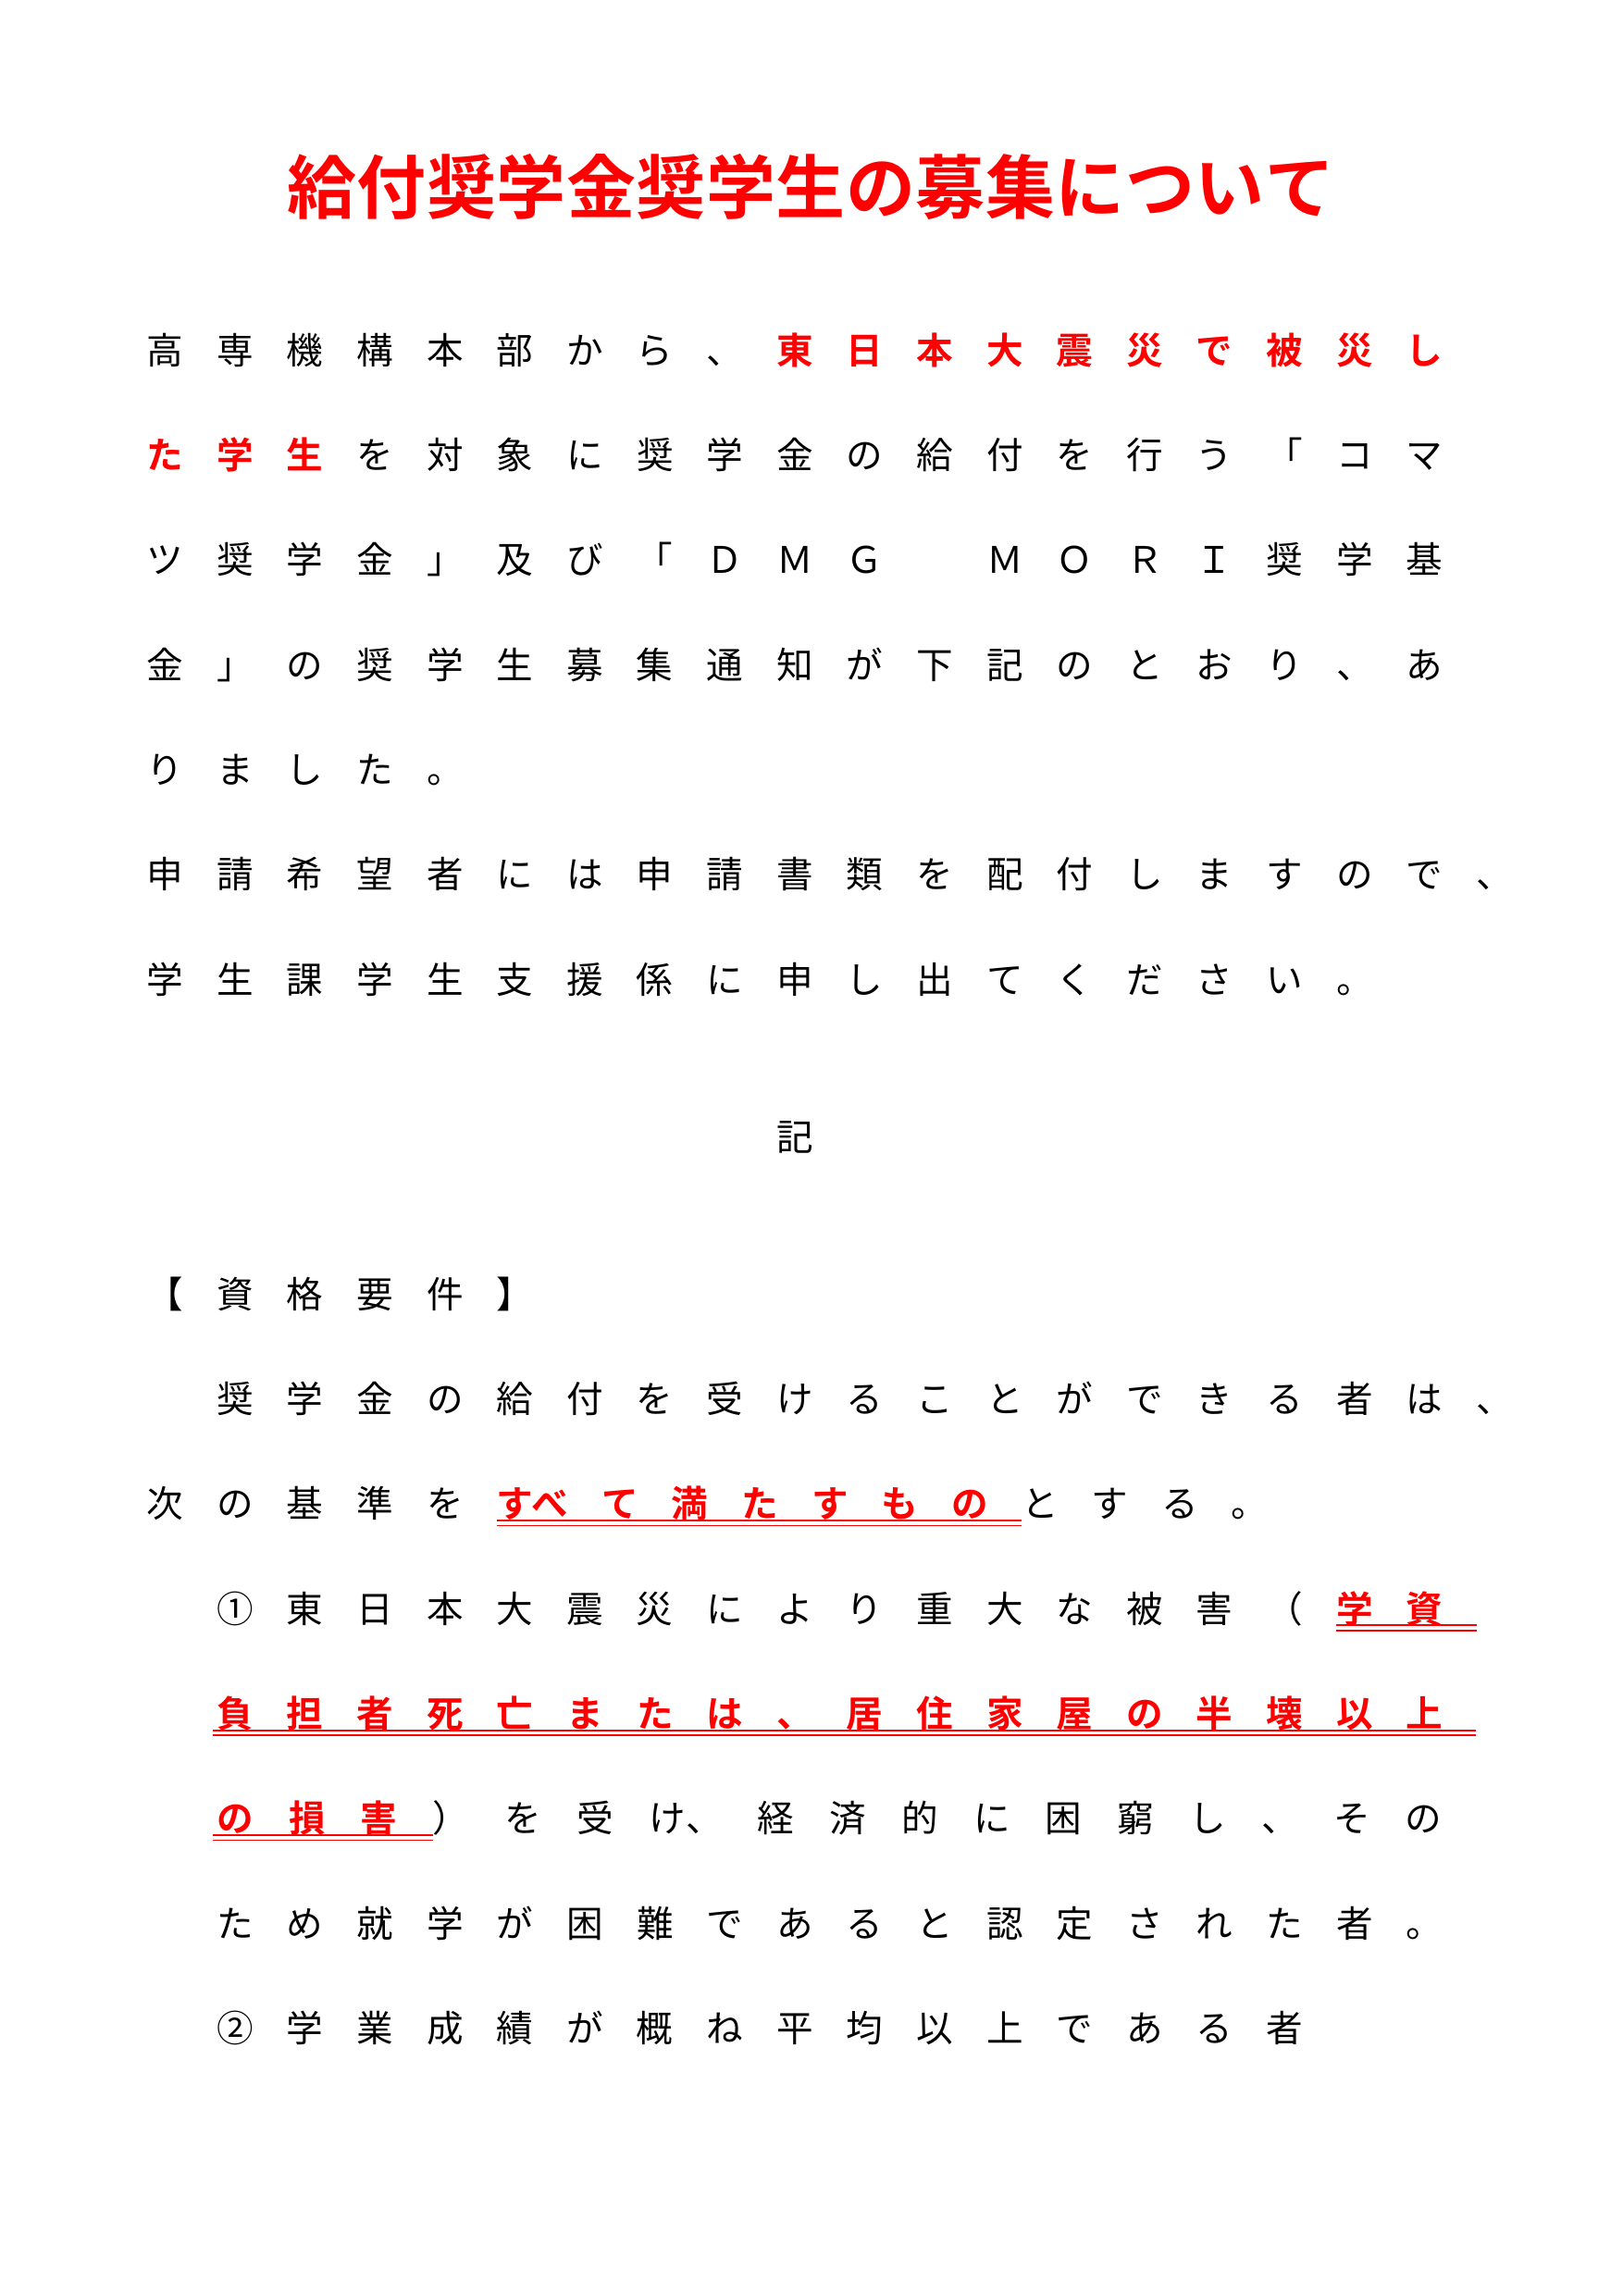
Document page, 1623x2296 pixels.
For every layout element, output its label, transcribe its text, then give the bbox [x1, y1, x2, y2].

text 給付奨学金奨学生の募集について [146, 130, 1476, 235]
text ①東日本大震災により重大な被害（学資負担者死亡または、居住家屋の半壊以上の損害）を受け、経済的に困窮し、そのため就学が困難であると認定された者。 [146, 1554, 1476, 1973]
text ②学業成績が概ね平均以上である者 [146, 1973, 1476, 2079]
text 申請希望者には申請書類を配付しますので、学生課学生支援係に申し出てください。 [146, 820, 1476, 1029]
text 高専機構本部から、東日本大震災で被災した学生を対象に奨学金の給付を行う「コマツ奨学金」及び「ＤＭＧ ＭＯＲＩ奨学基金」の奨学生募集通知が下記のとおり、ありました。 [146, 295, 1476, 820]
text 【資格要件】 [146, 1239, 1476, 1344]
subtitle 記 [146, 1082, 1476, 1186]
text 奨学金の給付を受けることができる者は、次の基準をすべて満たすものとする。 [146, 1344, 1476, 1554]
